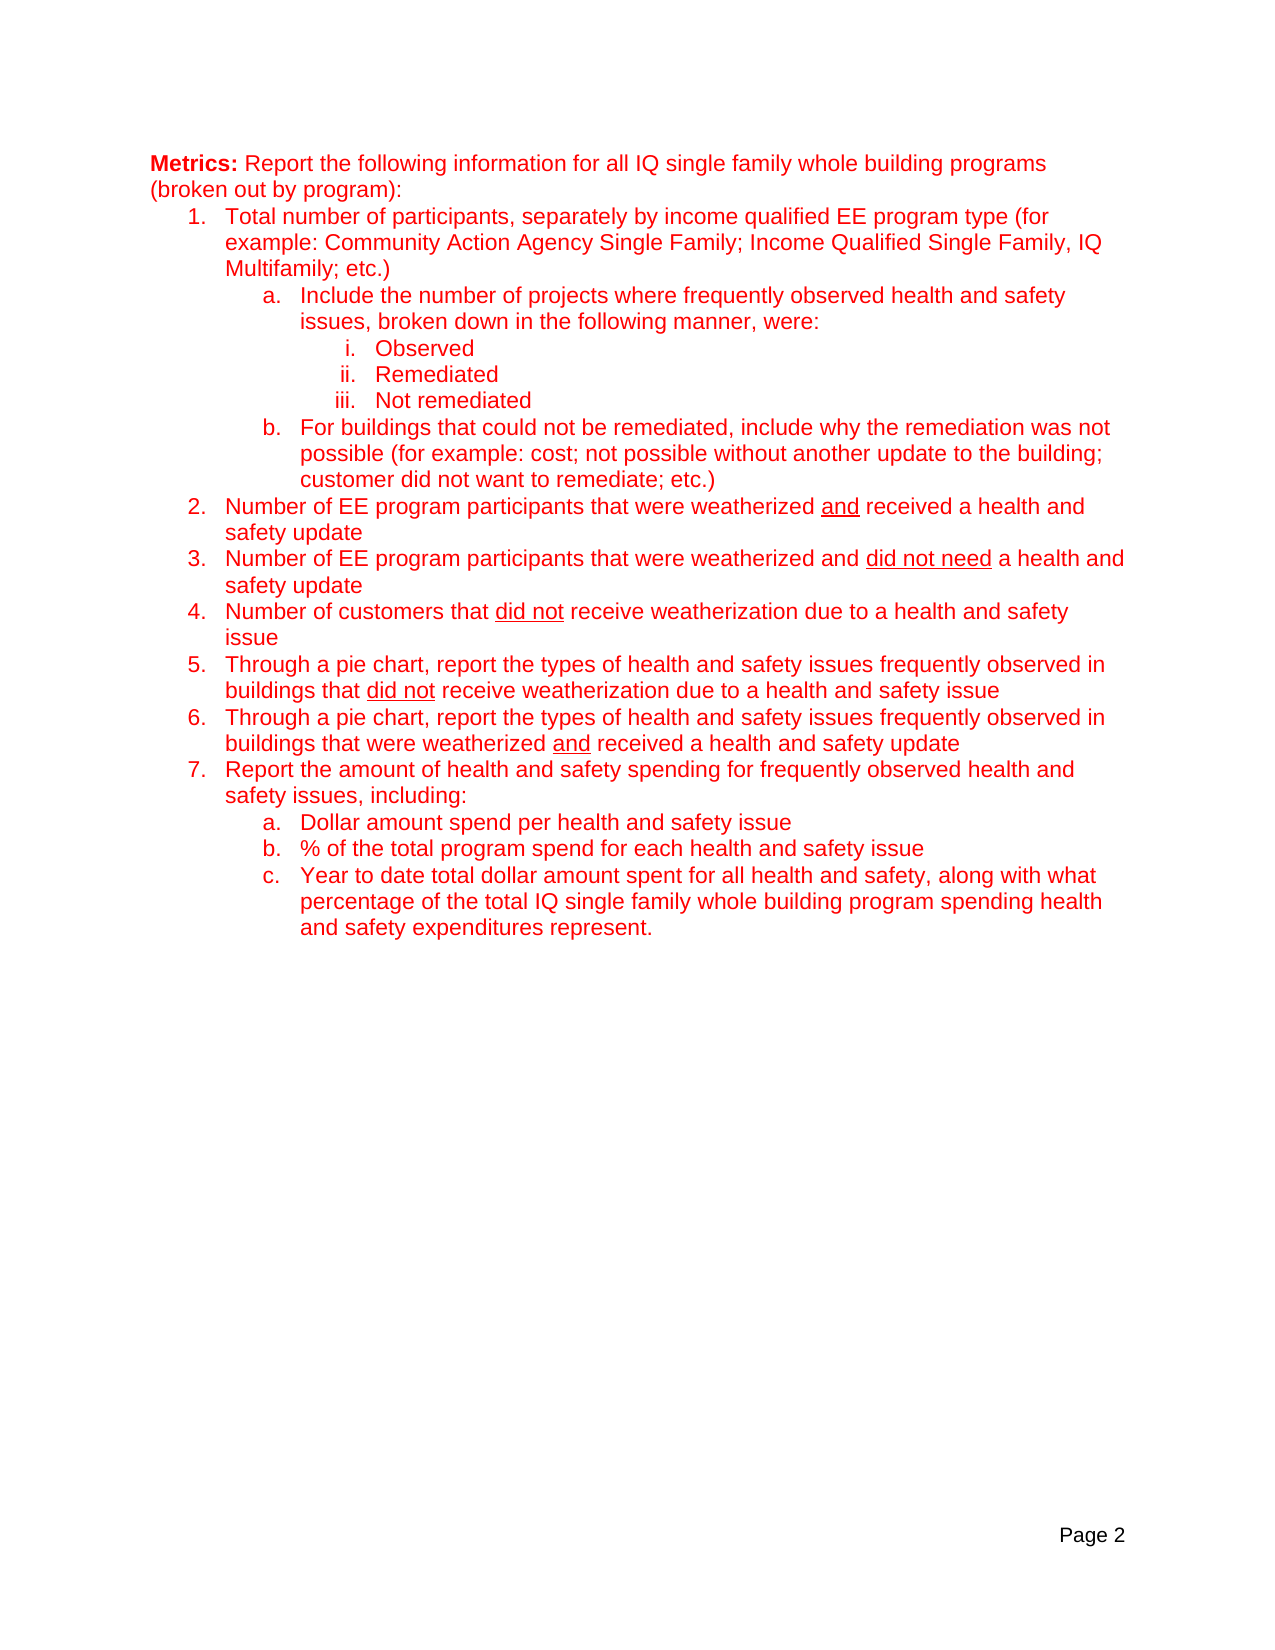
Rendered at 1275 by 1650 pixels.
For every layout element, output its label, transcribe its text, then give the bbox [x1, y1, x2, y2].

list % of the total program spend for each health and safety issue [262, 835, 1125, 862]
text Metrics: Report the following information for all IQ single family whole building programs (broken out by program): [150, 150, 1125, 203]
list Include the number of projects where frequently observed health and safety issues, broken down in the following manner, were: [262, 282, 1125, 334]
list For buildings that could not be remediated, include why the remediation was not possible (for example: cost; not possible without another update to the building; customer did not want to remediate; etc.) [262, 413, 1125, 493]
list Year to date total dollar amount spent for all health and safety, along with what percentage of the total IQ single family whole building program spending health and safety expenditures represent. [262, 862, 1125, 941]
list Dollar amount spend per health and safety issue [262, 809, 1125, 835]
list Observed [356, 334, 1125, 361]
list Number of EE program participants that were weatherized and did not need a health and safety update [187, 545, 1125, 598]
list Through a pie chart, report the types of health and safety issues frequently observed in buildings that were weatherized and received a health and safety update [187, 703, 1125, 756]
list Number of customers that did not receive weatherization due to a health and safety issue [187, 598, 1125, 651]
list Number of EE program participants that were weatherized and received a health and safety update [187, 493, 1125, 545]
list Total number of participants, separately by income qualified EE program type (for example: Community Action Agency Single Family; Income Qualified Single Family, IQ Multifamily; etc.) [187, 203, 1125, 282]
list Through a pie chart, report the types of health and safety issues frequently observed in buildings that did not receive weatherization due to a health and safety issue [187, 651, 1125, 703]
list Report the amount of health and safety spending for frequently observed health and safety issues, including: [187, 756, 1125, 809]
list Not remediated [356, 387, 1125, 413]
list Remediated [356, 361, 1125, 387]
